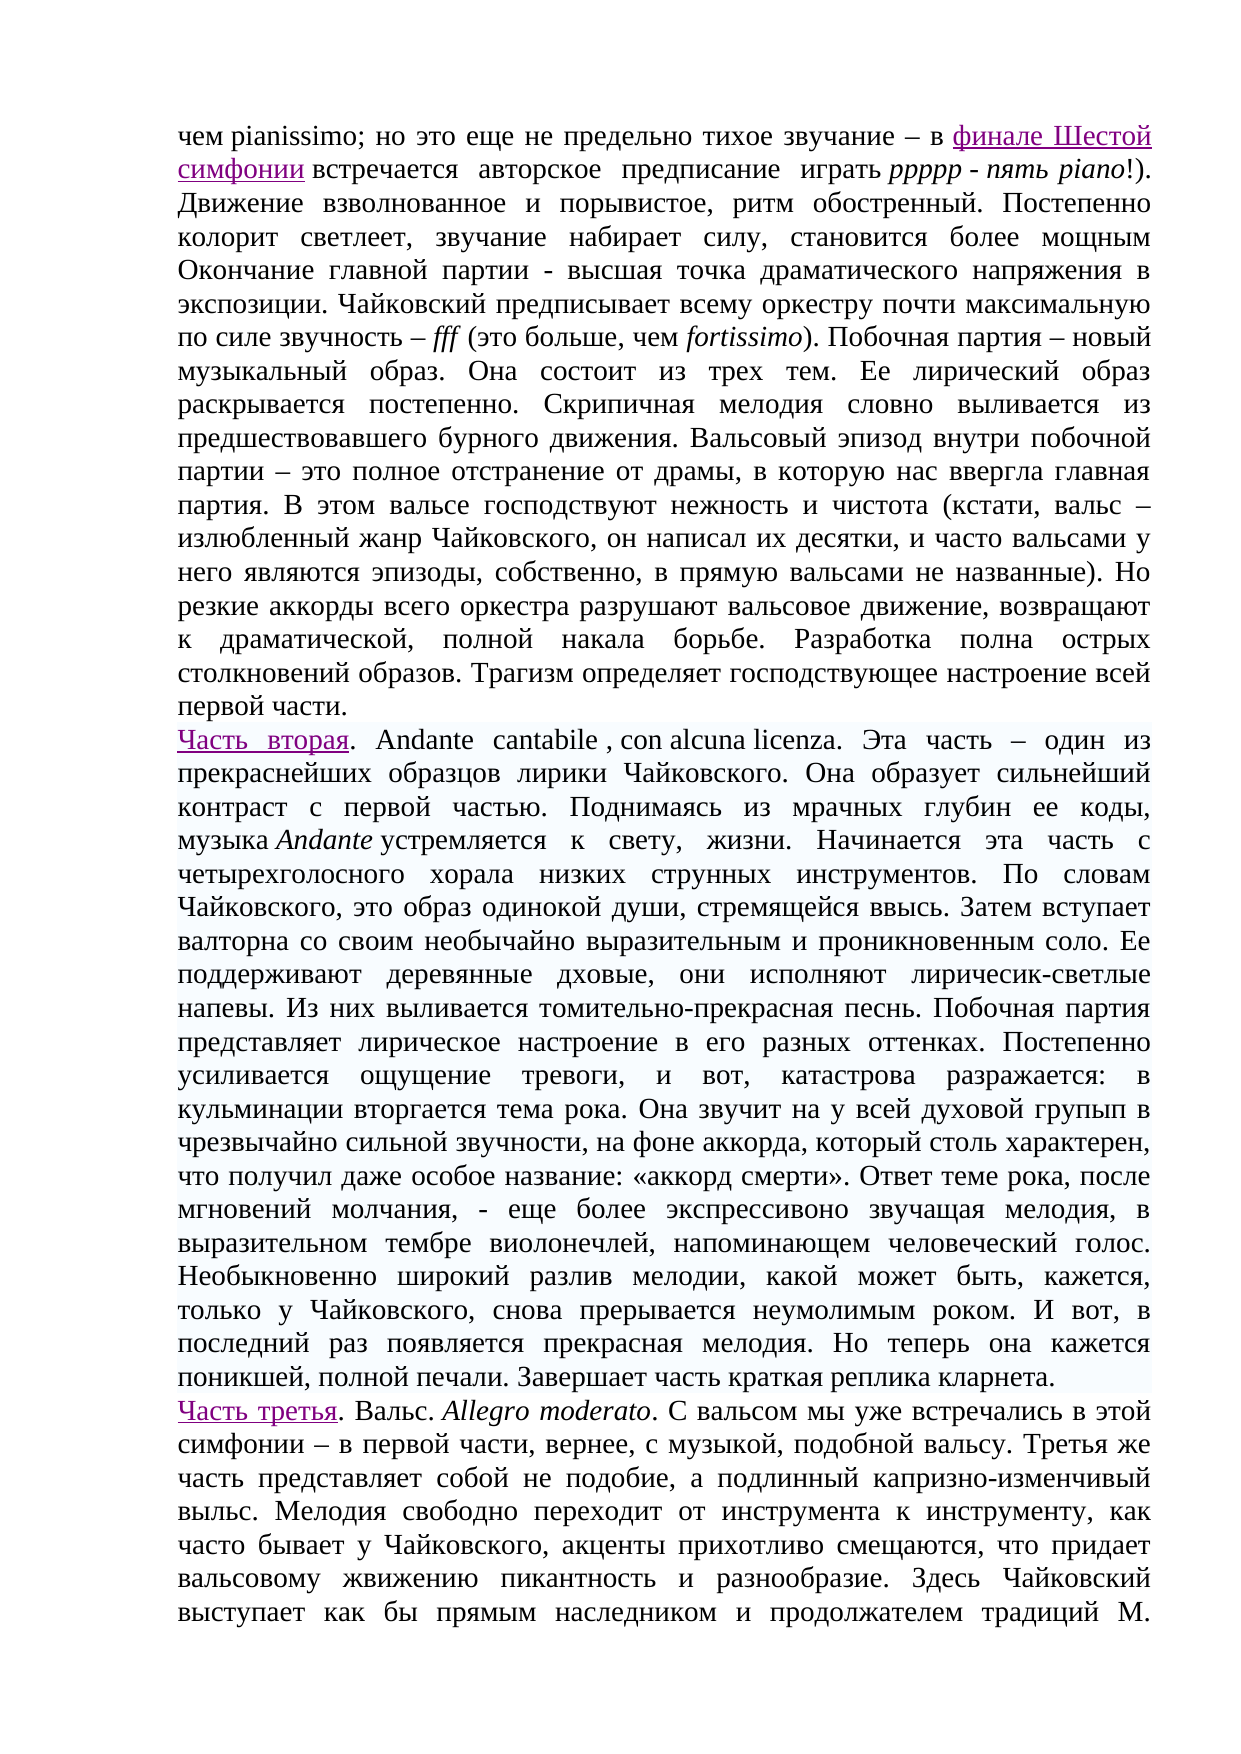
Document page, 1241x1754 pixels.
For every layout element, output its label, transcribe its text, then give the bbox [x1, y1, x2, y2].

text Часть вторая. Andante cantabile , con alcuna licenza. Эта часть – один из прекраснейших образцов лирики Чайковского. Она образует сильнейший контраст с первой частью. Поднимаясь из мрачных глубин ее коды, музыка Andante устремляется к свету, жизни. Начинается эта часть с четырехголосного хорала низких струнных инструментов. По словам Чайковского, это образ одинокой души, стремящейся ввысь. Затем вступает валторна со своим необычайно выразительным и проникновенным соло. Ее поддерживают деревянные дховые, они исполняют лиричесик-светлые напевы. Из них выливается томительно-прекрасная песнь. Побочная партия представляет лирическое настроение в его разных оттенках. Постепенно усиливается ощущение тревоги, и вот, катастрова разражается: в кульминации вторгается тема рока. Она звучит на у всей духовой групып в чрезвычайно сильной звучности, на фоне аккорда, который столь характерен, что получил даже особое название: «аккорд смерти». Ответ теме рока, после мгновений молчания, - еще более экспрессивоно звучащая мелодия, в выразительном тембре виолонечлей, напоминающем человеческий голос. Необыкновенно широкий разлив мелодии, какой может быть, кажется, только у Чайковского, снова прерывается неумолимым роком. И вот, в последний раз появляется прекрасная мелодия. Но теперь она кажется поникшей, полной печали. Завершает часть краткая реплика кларнета. [177, 722, 1152, 1393]
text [177, 1393, 1152, 1627]
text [177, 118, 1152, 722]
